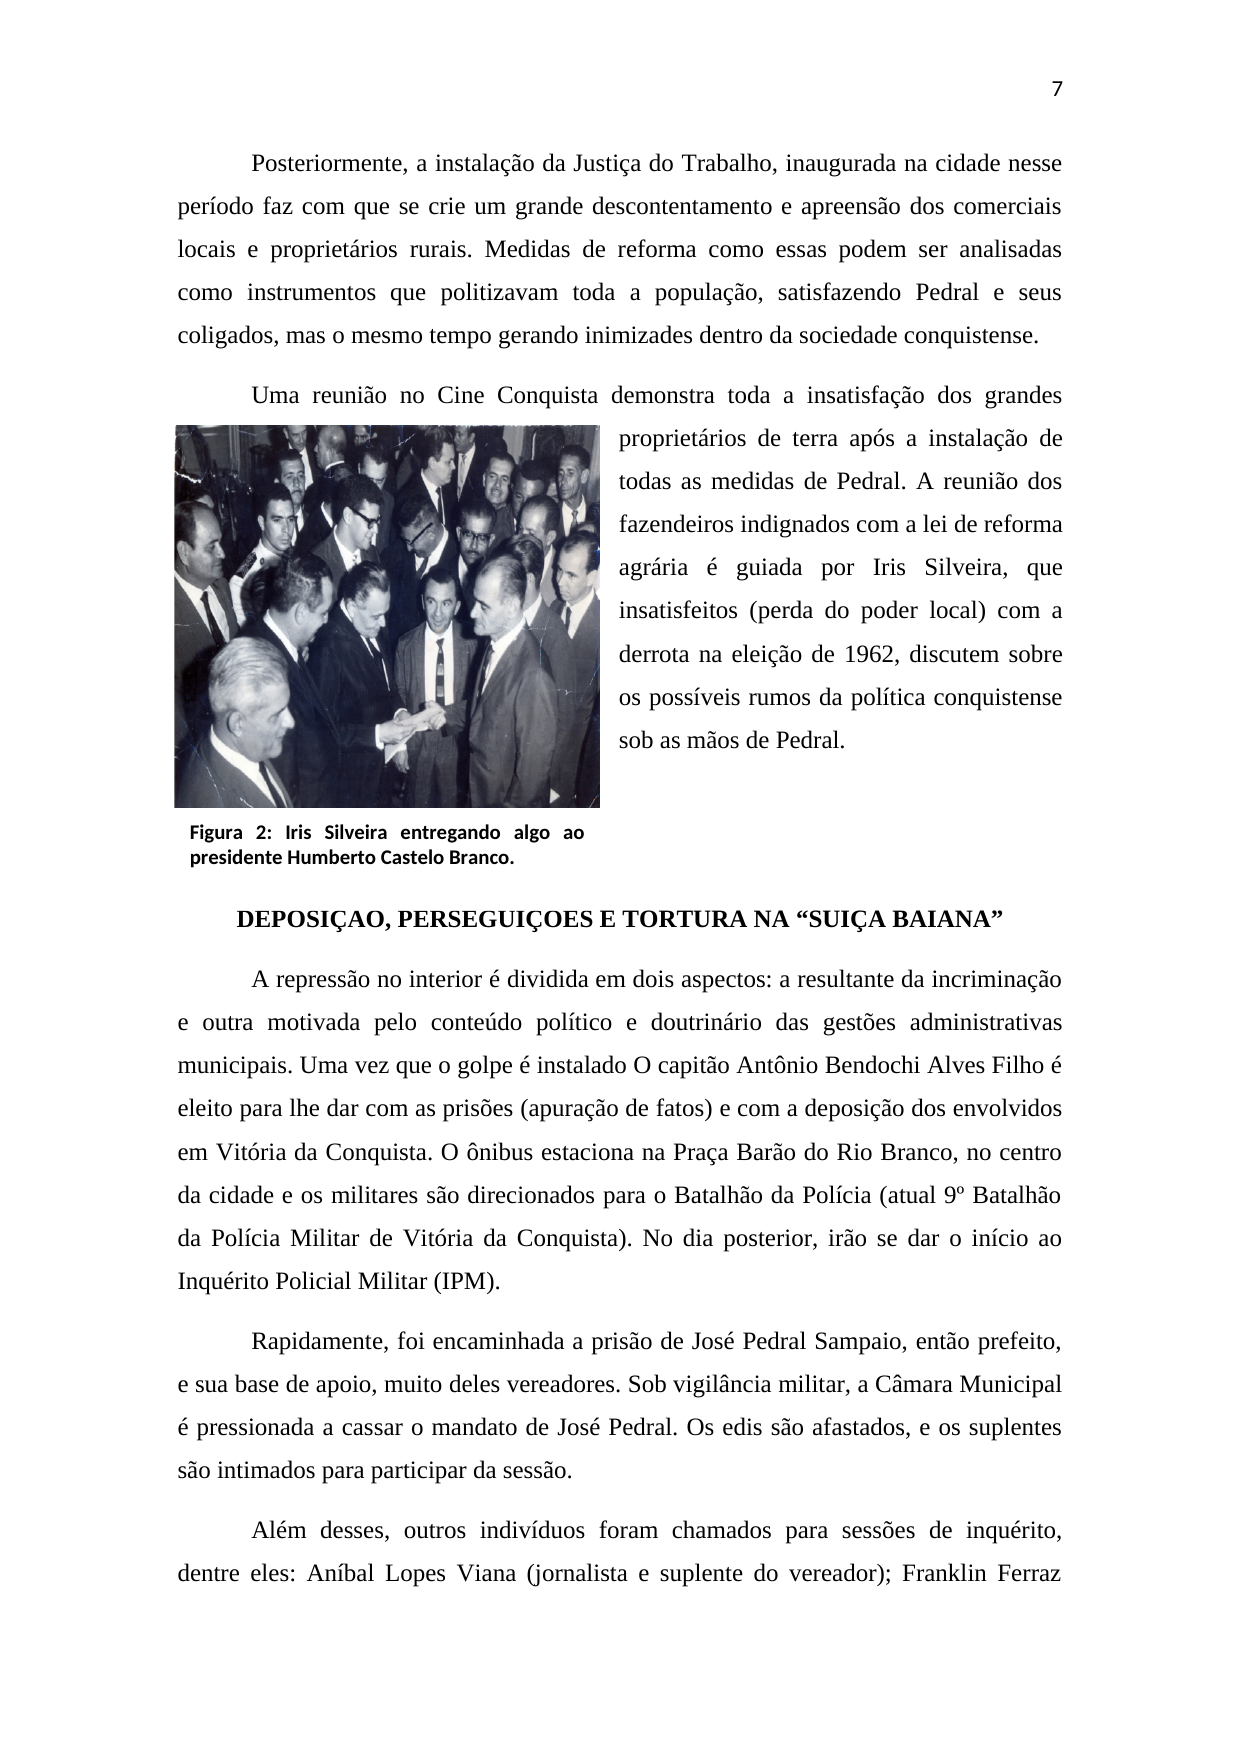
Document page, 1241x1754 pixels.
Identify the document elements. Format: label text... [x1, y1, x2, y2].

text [177, 1515, 1063, 1587]
text Rapidamente, foi encaminhada a prisão de José Pedral Sampaio, então prefeito, e sua base de apoio, muito deles vereadores. Sob vigilância militar, a Câmara Municipal é pressionada a cassar o mandato de José Pedral. Os edis são afastados, e os suplentes são intimados para participar da sessão. [177, 1326, 1063, 1484]
picture [174, 425, 600, 808]
text A repressão no interior é dividida em dois aspectos: a resultante da incriminação e outra motivada pelo conteúdo político e doutrinário das gestões administrativas municipais. Uma vez que o golpe é instalado O capitão Antônio Bendochi Alves Filho é eleito para lhe dar com as prisões (apuração de fatos) e com a deposição dos envolvidos em Vitória da Conquista. O ônibus estaciona na Praça Barão do Rio Branco, no centro da cidade e os militares são direcionados para o Batalhão da Polícia (atual 9º Batalhão da Polícia Militar de Vitória da Conquista). No dia posterior, irão se dar o início ao Inquérito Policial Militar (IPM). [177, 964, 1063, 1295]
text Posteriormente, a instalação da Justiça do Trabalho, inaugurada na cidade nesse período faz com que se crie um grande descontentamento e apreensão dos comerciais locais e proprietários rurais. Medidas de reforma como essas podem ser analisadas como instrumentos que politizavam toda a população, satisfazendo Pedral e seus coligados, mas o mesmo tempo gerando inimizades dentro da sociedade conquistense. [177, 148, 1063, 349]
text DEPOSIÇÃO, PERSEGUIÇÕES E TORTURA NA “SUIÇA BAIANA” [177, 904, 1063, 933]
